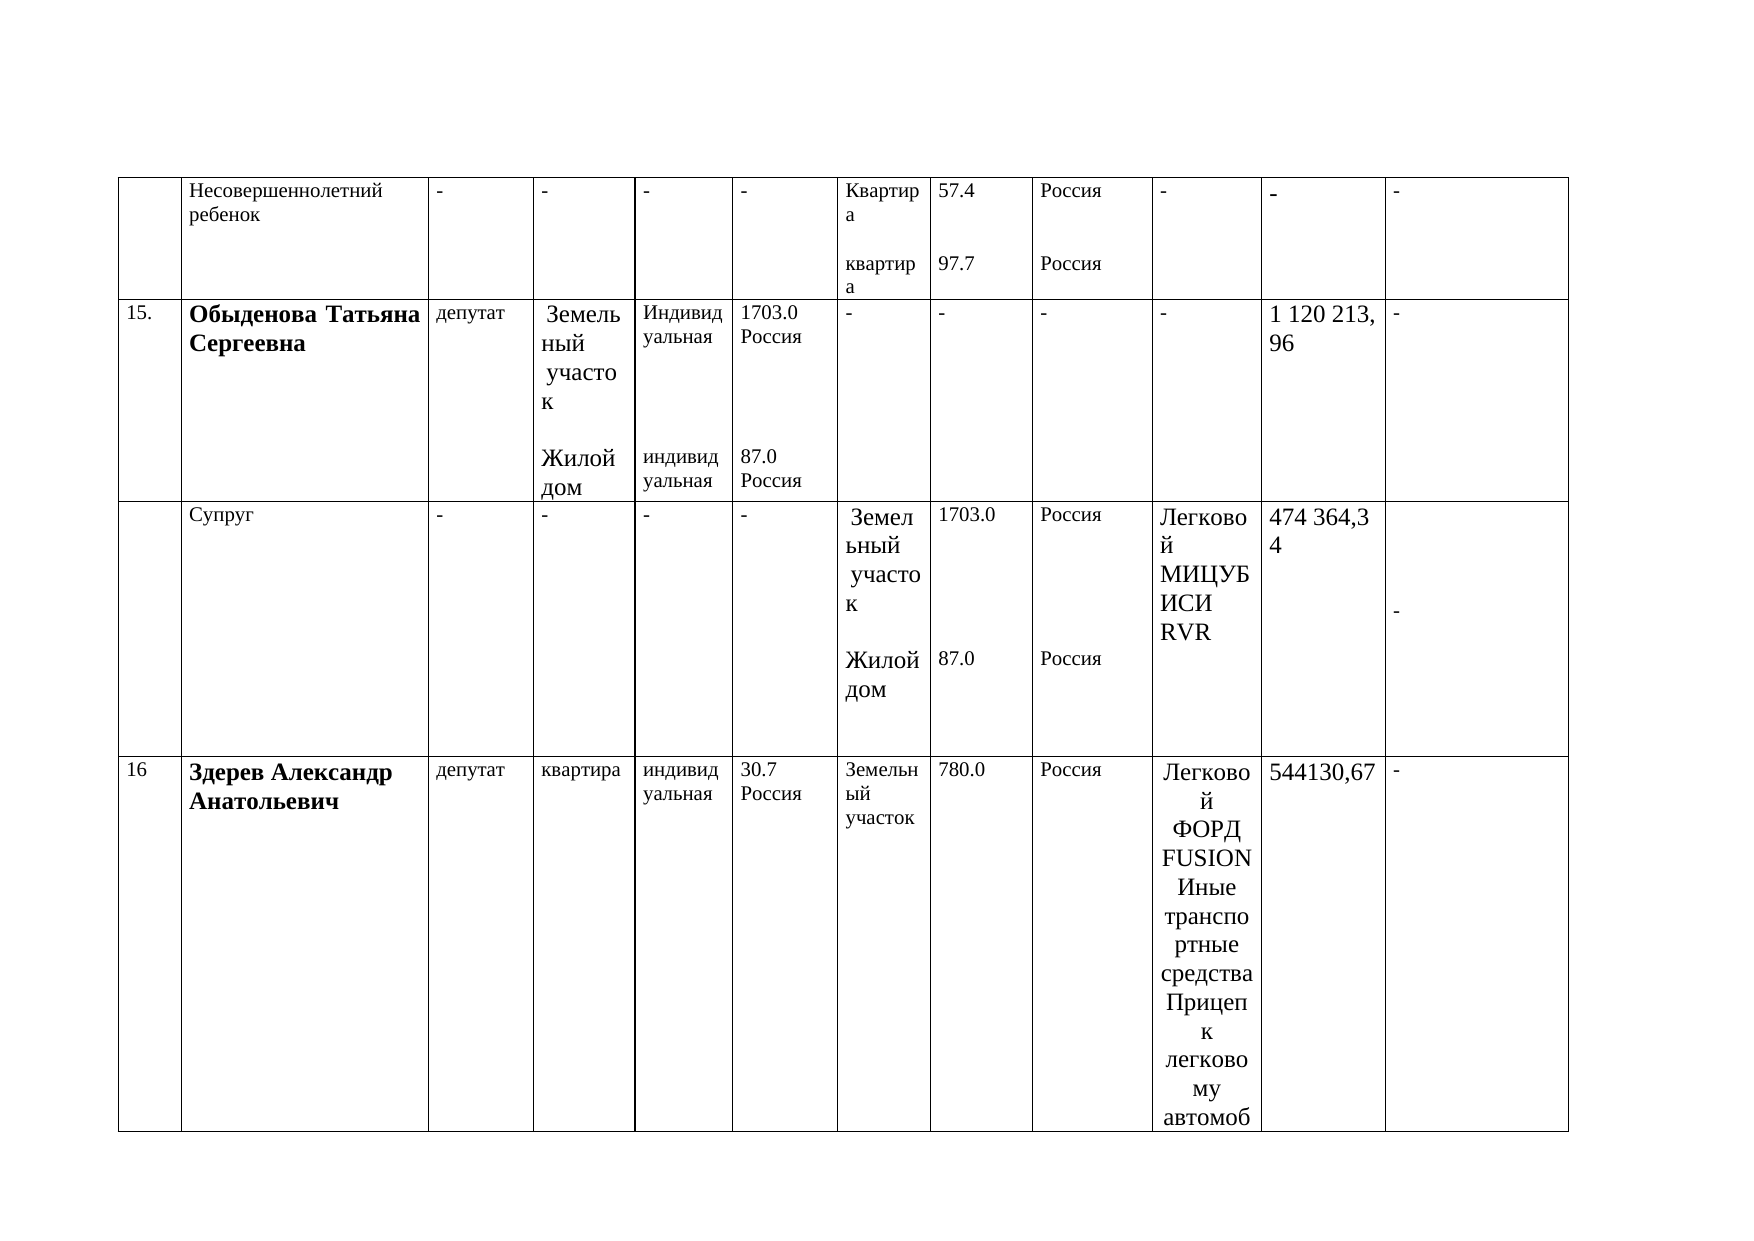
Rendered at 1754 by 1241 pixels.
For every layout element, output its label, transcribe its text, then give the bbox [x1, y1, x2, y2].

table_cell - [534, 502, 634, 756]
table_cell - [636, 178, 732, 298]
table_cell - [733, 502, 837, 756]
table_cell 1703.0 Россия 87.0 Россия [733, 300, 837, 501]
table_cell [1153, 757, 1261, 1131]
table_cell Земельный участок Жилой дом [838, 502, 930, 756]
table_cell Россия [1033, 757, 1152, 1131]
table_cell 474 364,34 [1262, 502, 1385, 756]
table_cell - [1153, 178, 1261, 298]
table_cell Индивидуальная индивидуальная [636, 300, 732, 501]
table_cell 30.7 Россия [733, 757, 837, 1131]
table_cell - [931, 300, 1032, 501]
table_cell Легковой МИЦУБИСИ RVR [1153, 502, 1261, 756]
table_cell - [636, 502, 732, 756]
table_cell Россия Россия [1033, 178, 1152, 298]
table_cell депутат [429, 300, 533, 501]
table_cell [182, 178, 428, 298]
table_cell 57.4 97.7 [931, 178, 1032, 298]
table_cell 780.0 [931, 757, 1032, 1131]
table_cell квартира [534, 757, 634, 1131]
table_cell 15. [119, 300, 181, 501]
table_cell 544130,67 [1262, 757, 1385, 1131]
table_cell Супруг [182, 502, 428, 756]
table_cell - [1153, 300, 1261, 501]
table_cell Земельный участок Жилой дом [534, 300, 634, 501]
table_cell - [1033, 300, 1152, 501]
table_cell - [1386, 757, 1568, 1131]
table_cell - [733, 178, 837, 298]
table_cell [119, 178, 181, 298]
table_cell - [838, 300, 930, 501]
table_cell - [1386, 178, 1568, 298]
table_cell - [1386, 300, 1568, 501]
table_cell Россия Россия [1033, 502, 1152, 756]
table_cell депутат [429, 757, 533, 1131]
table_cell - [534, 178, 634, 298]
table_cell [119, 502, 181, 756]
table_cell - [429, 502, 533, 756]
table_cell 1 120 213,96 [1262, 300, 1385, 501]
table_cell 16 [119, 757, 181, 1131]
table_cell Обыденова Татьяна Сергеевна [182, 300, 428, 501]
table_cell - [1386, 502, 1568, 756]
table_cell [182, 757, 428, 1131]
table_cell 1703.0 87.0 [931, 502, 1032, 756]
table_cell Земельный участок [838, 757, 930, 1131]
table_cell - [429, 178, 533, 298]
table_cell - [1262, 178, 1385, 298]
table_cell Квартира квартира [838, 178, 930, 298]
table_cell индивидуальная [636, 757, 732, 1131]
